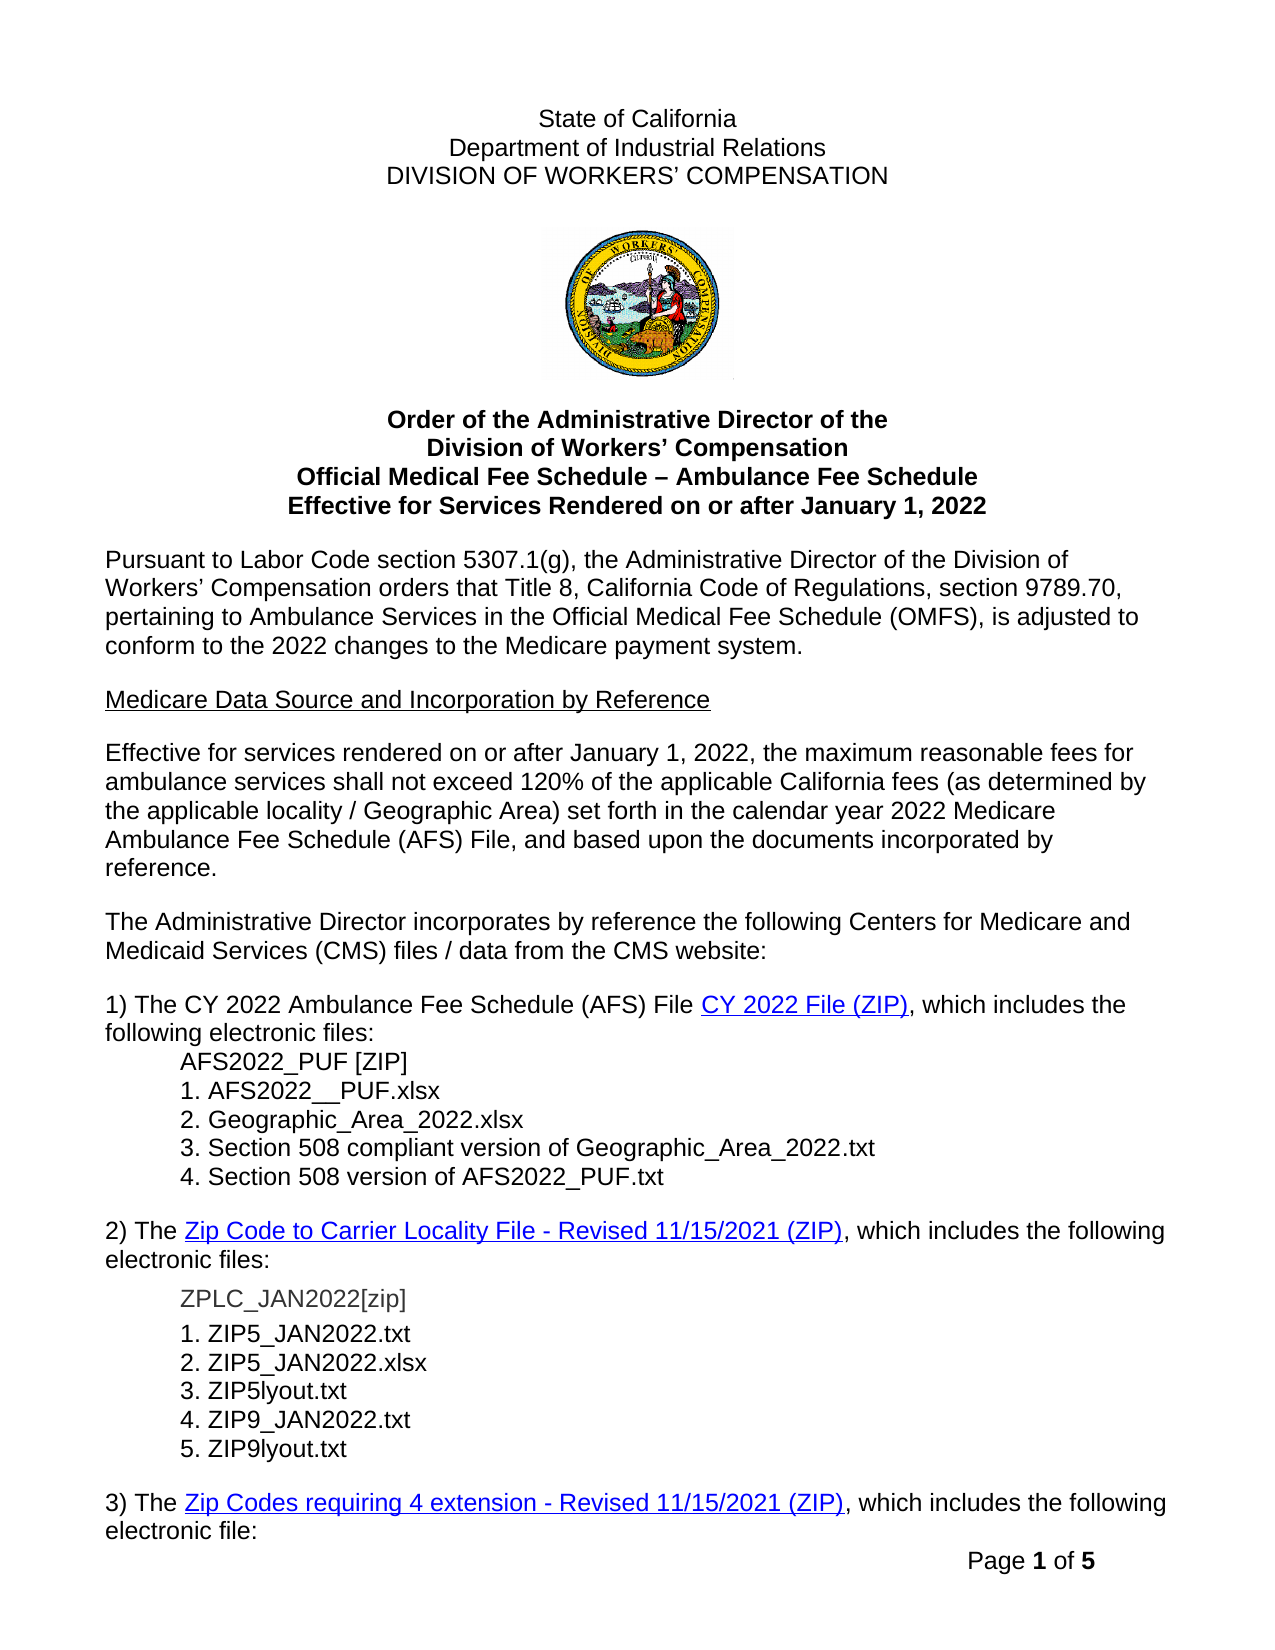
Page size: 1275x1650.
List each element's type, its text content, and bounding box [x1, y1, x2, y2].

text Effective for Services Rendered on or after January 1, 2022 [105, 491, 1170, 519]
text 1. ZIP5_JAN2022.txt [180, 1319, 1095, 1347]
text ZPLC_JAN2022[zip] [180, 1284, 1095, 1312]
text Official Medical Fee Schedule – Ambulance Fee Schedule [105, 462, 1170, 491]
text 5. ZIP9lyout.txt [180, 1434, 1170, 1462]
text Medicare Data Source and Incorporation by Reference [105, 684, 1170, 713]
text 2) The Zip Code to Carrier Locality File - Revised 11/15/2021 (ZIP), which includes the following electronic files: [105, 1216, 1170, 1273]
text 2. ZIP5_JAN2022.xlsx [180, 1347, 1095, 1376]
text Order of the Administrative Director of the [105, 404, 1170, 433]
text 3. Section 508 compliant version of Geographic_Area_2022.txt [105, 1133, 1170, 1162]
text 1. AFS2022__PUF.xlsx [105, 1076, 1170, 1104]
text State of Department of Industrial Relations DIVISION OF WORKERS’ COMPENSATION [105, 104, 1170, 190]
text Division of Workers’ Compensation [105, 433, 1170, 462]
text 3) The Zip Codes requiring 4 extension - Revised 11/15/2021 (ZIP), which includes the following electronic file: [105, 1487, 1170, 1545]
text 2. Geographic_Area_2022.xlsx [105, 1104, 1170, 1133]
text 3. ZIP5lyout.txt [180, 1376, 1170, 1405]
text Effective for services rendered on or after January 1, 2022, the maximum reasonable fees for ambulance services shall not exceed 120% of the applicable California fees (as determined by the applicable locality / Geographic Area) set forth in the calendar year 2022 Medicare Ambulance Fee Schedule (AFS) File, and based upon the documents incorporated by reference. [105, 738, 1170, 882]
text 4. Section 508 version of AFS2022_PUF.txt [105, 1162, 1170, 1191]
text 4. ZIP9_JAN2022.txt [180, 1405, 1170, 1434]
text 1) The CY 2022 Ambulance Fee Schedule (AFS) File CY 2022 File (ZIP), which includes the following electronic files: [105, 989, 1170, 1047]
text The Administrative Director incorporates by reference the following Centers for Medicare and Medicaid Services (CMS) files / data from the CMS website: [105, 907, 1170, 964]
text AFS2022_PUF [ZIP] [105, 1047, 1170, 1076]
picture [541, 227, 734, 380]
text Pursuant to Labor Code section 5307.1(g), the Administrative Director of the Division of Workers’ Compensation orders that Title 8, California Code of Regulations, section 9789.70, pertaining to Ambulance Services in the Official Medical Fee Schedule (OMFS), is adjusted to conform to the 2022 changes to the Medicare payment system. [105, 544, 1170, 659]
